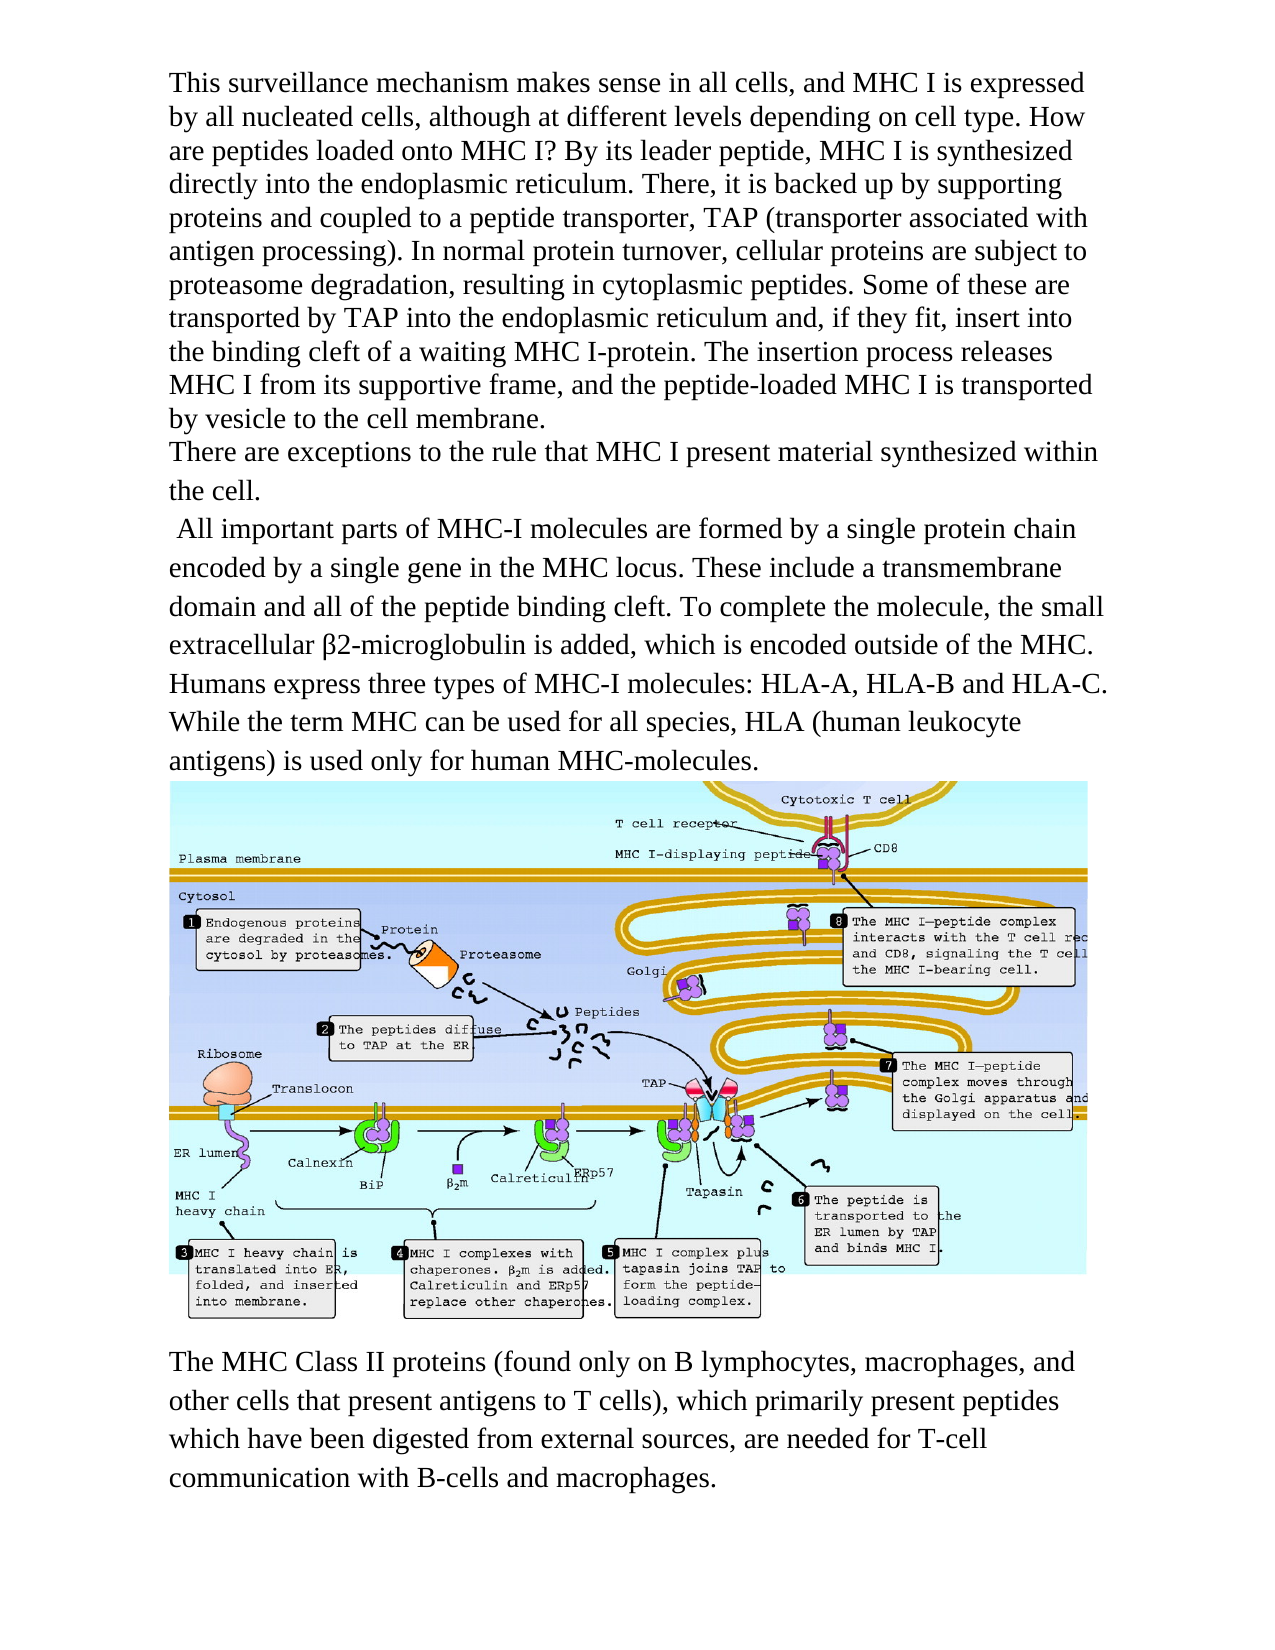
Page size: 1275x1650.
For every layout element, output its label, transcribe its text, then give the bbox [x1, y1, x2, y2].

text There are exceptions to the rule that MHC I present material synthesized within the cell. [169, 434, 1116, 507]
text The MHC Class II proteins (found only on B lymphocytes, macrophages, and other cells that present antigens to T cells), which primarily present peptides which have been digested from external sources, are needed for T-cell communication with B-cells and macrophages. [169, 1344, 1116, 1493]
text All important parts of MHC-I molecules are formed by a single protein chain encoded by a single gene in the MHC locus. These include a transmembrane domain and all of the peptide binding cleft. To complete the molecule, the small extracellular β2-microglobulin is added, which is encoded outside of the MHC. Humans express three types of MHC-I molecules: HLA-A, HLA-B and HLA-C. While the term MHC can be used for all species, HLA (human leukocyte antigens) is used only for human MHC-molecules. [169, 512, 1116, 776]
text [169, 66, 1116, 434]
picture [168, 781, 1088, 1319]
